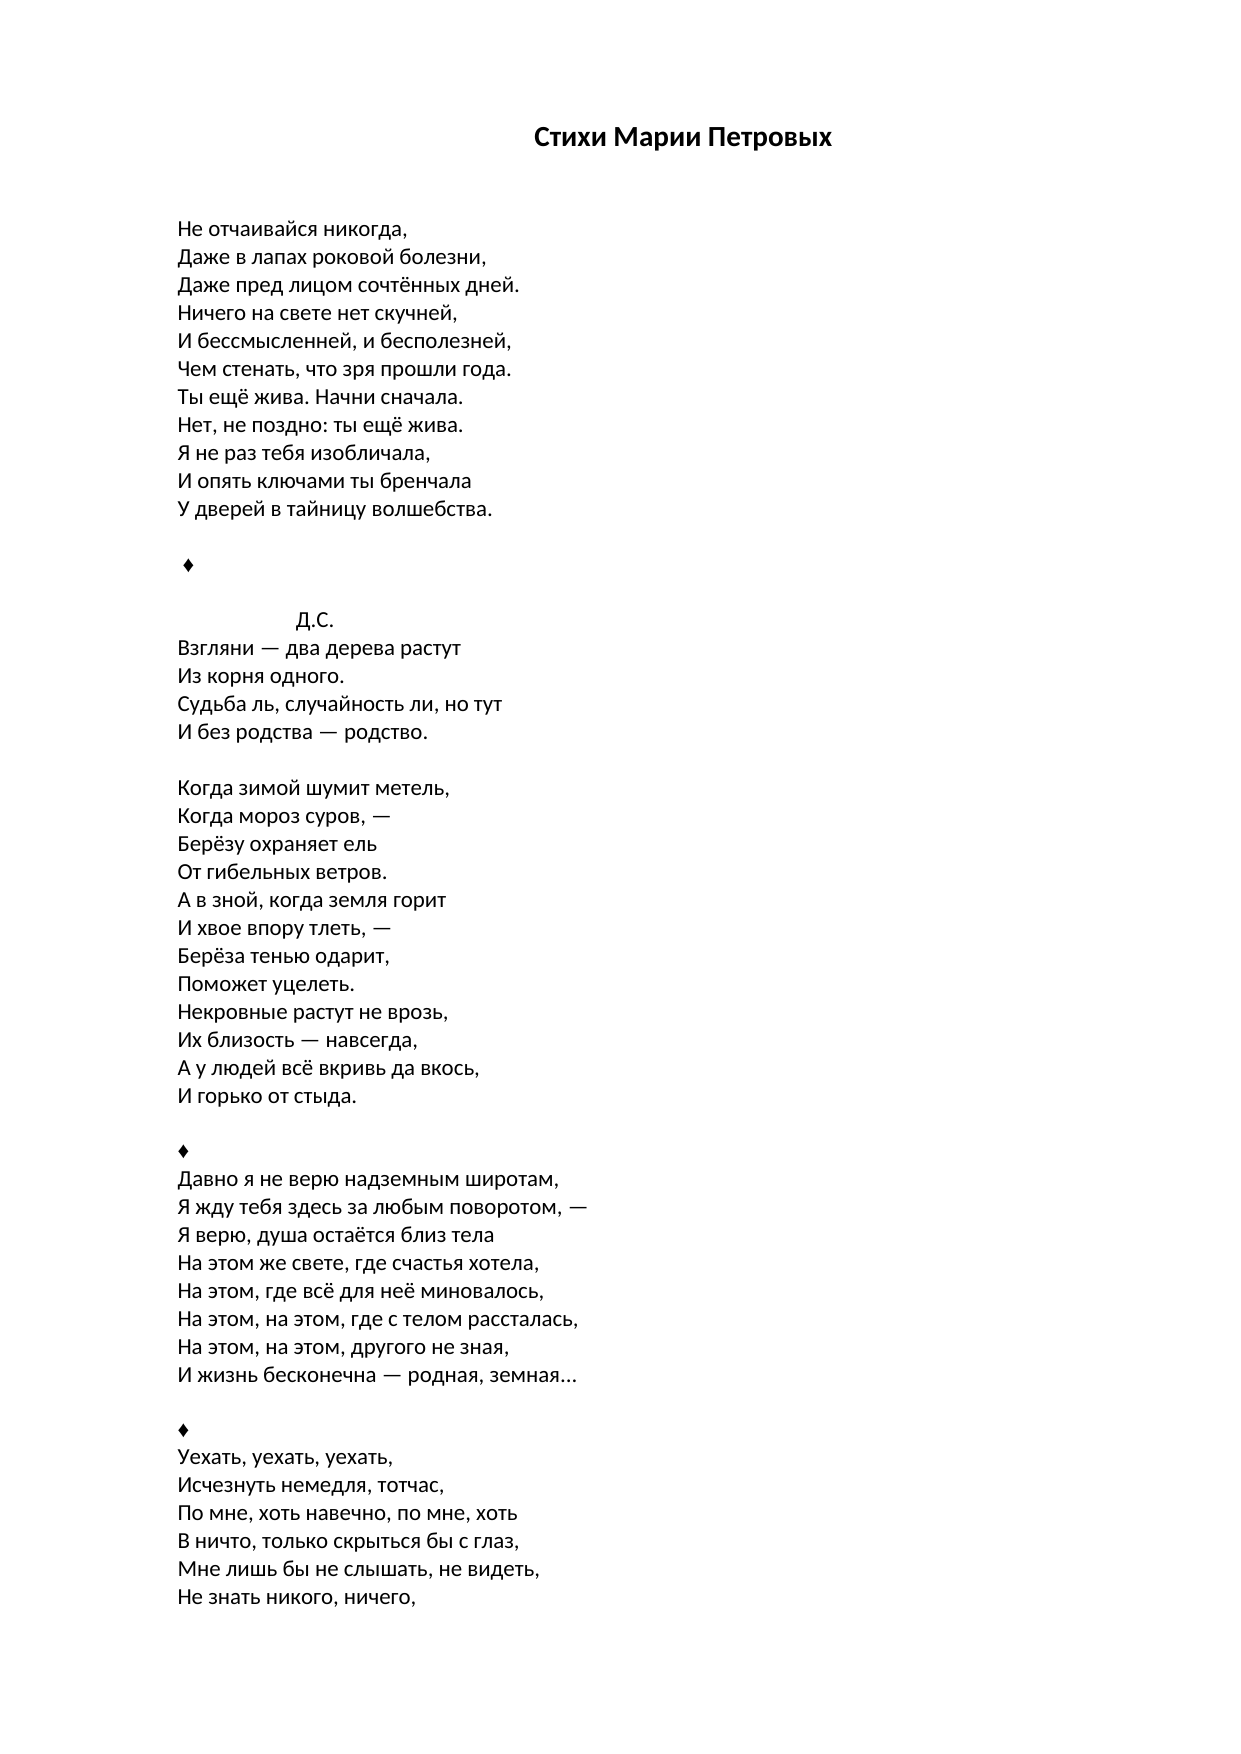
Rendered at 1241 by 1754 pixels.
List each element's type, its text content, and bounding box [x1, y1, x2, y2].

text От гибельных ветров. [177, 857, 1152, 885]
text Некровные растут не врозь, [177, 997, 1152, 1025]
text На этом, на этом, где с телом рассталась, [177, 1304, 1152, 1332]
text Не знать никого, ничего, [177, 1582, 1152, 1610]
text Взгляни — два дерева растут [177, 633, 1152, 661]
text В ничто, только скрыться бы с глаз, [177, 1526, 1152, 1554]
text Судьба ль, случайность ли, но тут [177, 689, 1152, 717]
text Я жду тебя здесь за любым поворотом, — [177, 1192, 1152, 1220]
text Исчезнуть немедля, тотчас, [177, 1470, 1152, 1498]
text ♦ [177, 1137, 1152, 1164]
text Берёза тенью одарит, [177, 941, 1152, 969]
text А у людей всё вкривь да вкось, [177, 1053, 1152, 1081]
text Стихи Марии Петровых [177, 118, 1152, 154]
text ♦ [177, 1416, 1152, 1442]
text Берёзу охраняет ель [177, 829, 1152, 857]
text Ты ещё жива. Начни сначала. [177, 382, 1152, 411]
text И горько от стыда. [177, 1081, 1152, 1109]
text Не отчаивайся никогда, [177, 214, 1152, 242]
text И хвое впору тлеть, — [177, 913, 1152, 941]
text На этом же свете, где счастья хотела, [177, 1248, 1152, 1276]
text И без родства — родство. [177, 717, 1152, 745]
text Я не раз тебя изобличала, [177, 438, 1152, 467]
text Когда зимой шумит метель, [177, 773, 1152, 801]
text Даже пред лицом сочтённых дней. [177, 270, 1152, 298]
text Нет, не поздно: ты ещё жива. [177, 411, 1152, 438]
text На этом, где всё для неё миновалось, [177, 1276, 1152, 1304]
text Чем стенать, что зря прошли года. [177, 354, 1152, 382]
text Ничего на свете нет скучней, [177, 298, 1152, 326]
text И бессмысленней, и бесполезней, [177, 326, 1152, 354]
text По мне, хоть навечно, по мне, хоть [177, 1498, 1152, 1526]
text Уехать, уехать, уехать, [177, 1442, 1152, 1470]
text Мне лишь бы не слышать, не видеть, [177, 1554, 1152, 1582]
text ♦ [177, 551, 1152, 577]
text Д.С. [177, 605, 1152, 633]
text А в зной, когда земля горит [177, 885, 1152, 913]
text Даже в лапах роковой болезни, [177, 242, 1152, 270]
text Поможет уцелеть. [177, 969, 1152, 997]
text Давно я не верю надземным широтам, [177, 1164, 1152, 1192]
text У дверей в тайницу волшебства. [177, 494, 1152, 523]
text Из корня одного. [177, 661, 1152, 689]
text На этом, на этом, другого не зная, [177, 1332, 1152, 1360]
text Я верю, душа остаётся близ тела [177, 1220, 1152, 1248]
text Когда мороз суров, — [177, 801, 1152, 829]
text И опять ключами ты бренчала [177, 467, 1152, 494]
text Их близость — навсегда, [177, 1025, 1152, 1053]
text И жизнь бесконечна — родная, земная... [177, 1360, 1152, 1388]
